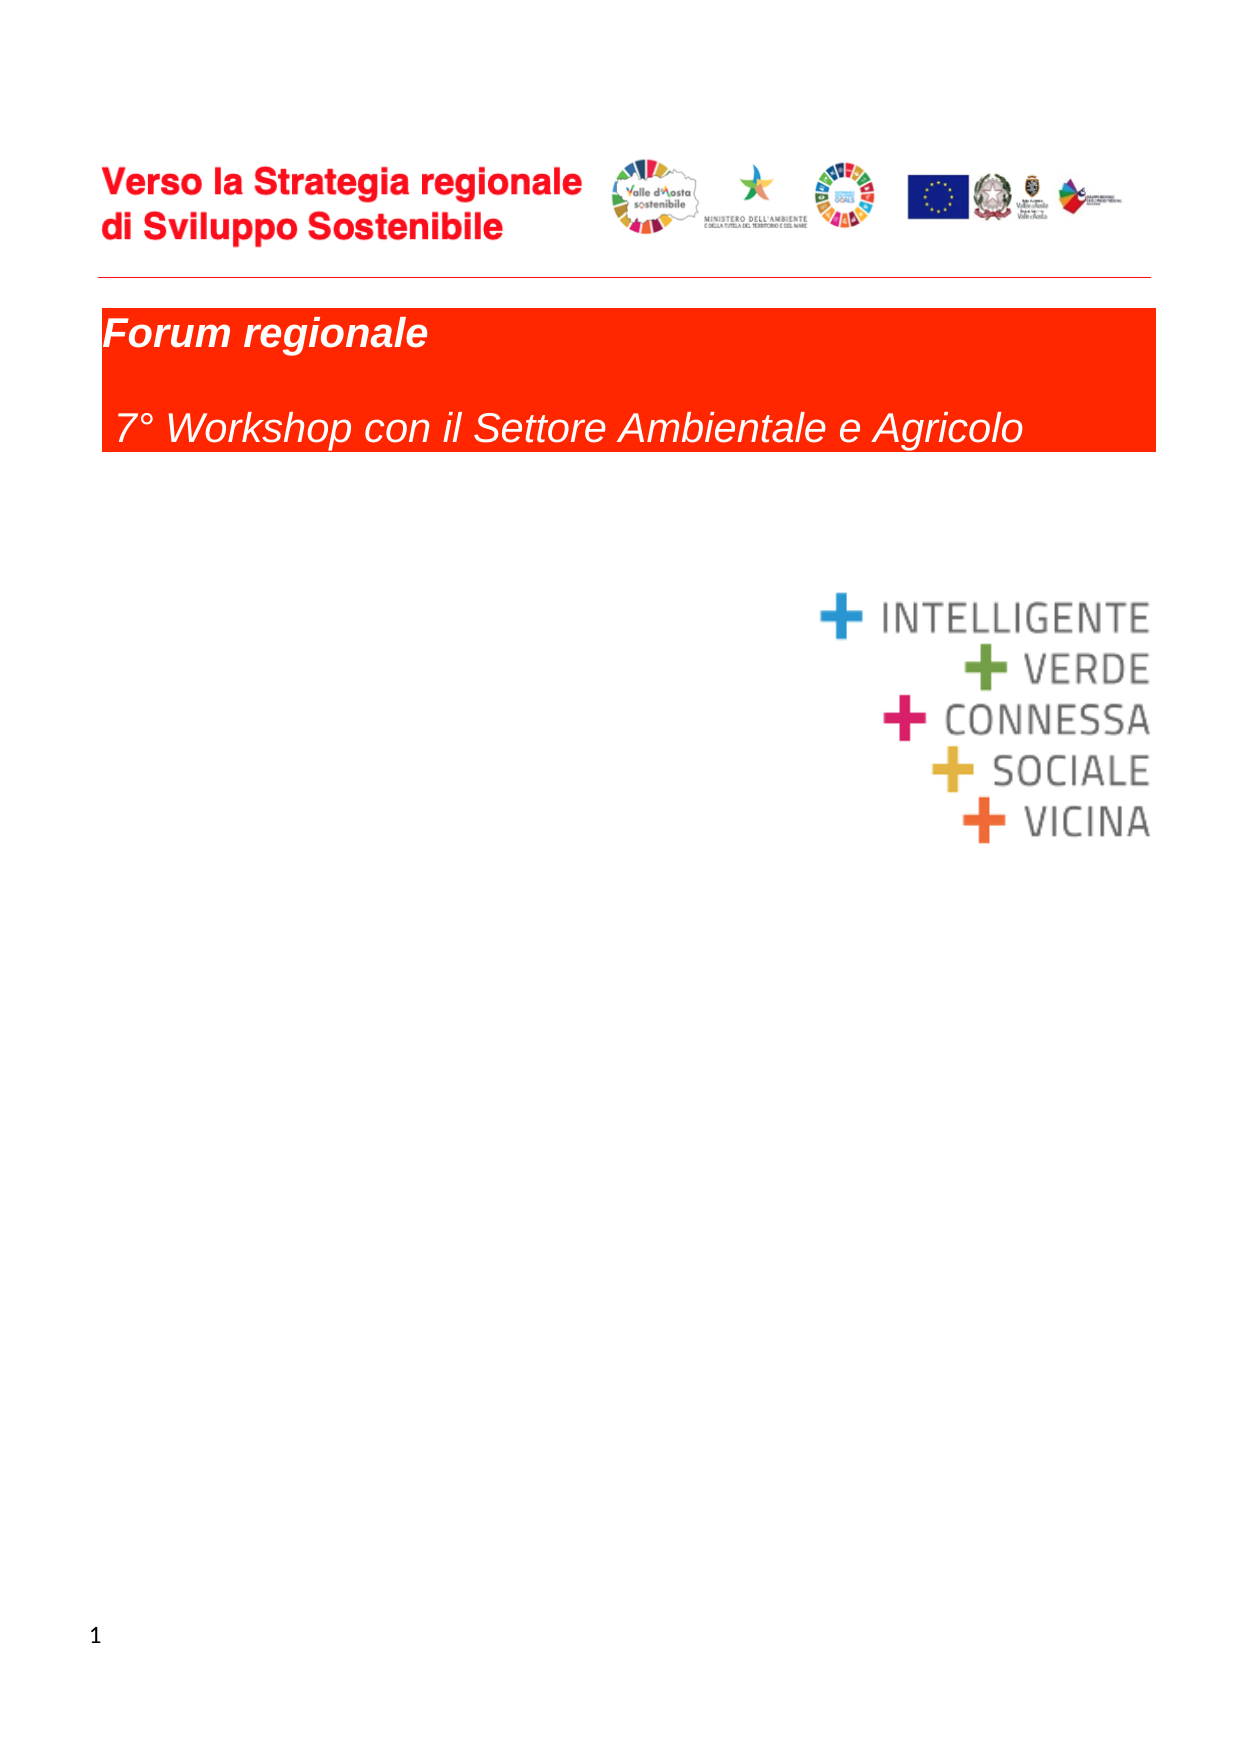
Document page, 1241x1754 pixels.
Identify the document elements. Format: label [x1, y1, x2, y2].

picture [97, 150, 1157, 300]
picture [810, 572, 1159, 863]
